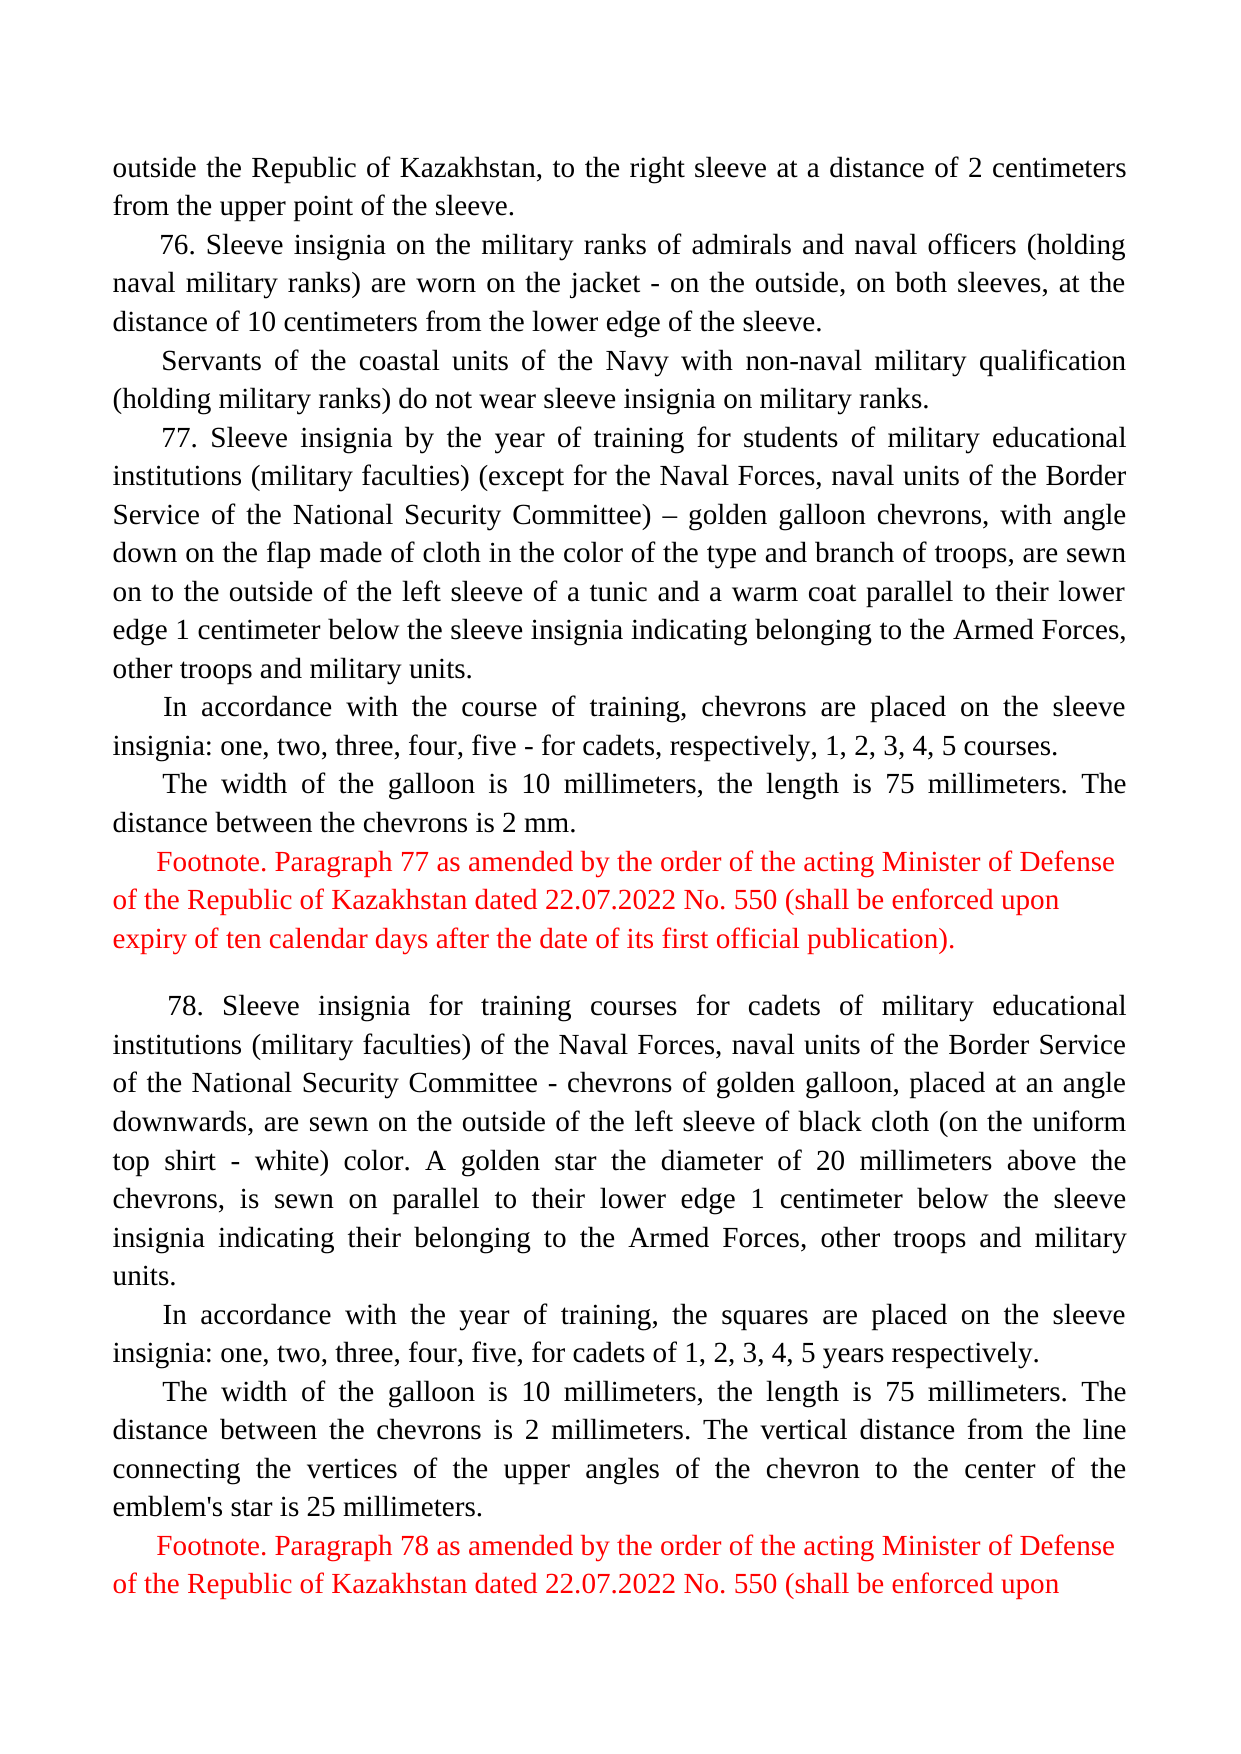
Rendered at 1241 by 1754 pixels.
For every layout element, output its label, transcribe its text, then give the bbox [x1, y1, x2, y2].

text The width of the galloon is 10 millimeters, the length is 75 millimeters. The distance between the chevrons is 2 millimeters. The vertical distance from the line connecting the vertices of the upper angles of the chevron to the center of the emblem's star is 25 millimeters. [112, 1374, 1128, 1523]
text In accordance with the course of training, chevrons are placed on the sleeve insignia: one, two, three, four, five - for cadets, respectively, 1, 2, 3, 4, 5 courses. [112, 689, 1128, 762]
text Footnote. Paragraph 77 as amended by the order of the acting Minister of Defense of the Republic of Kazakhstan dated 22.07.2022 No. 550 (shall be enforced upon expiry of ten calendar days after the date of its first official publication). [112, 844, 1128, 984]
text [112, 1528, 1128, 1600]
text 78. Sleeve insignia for training courses for cadets of military educational institutions (military faculties) of the Naval Forces, naval units of the Border Service of the National Security Committee - chevrons of golden galloon, placed at an angle downwards, are sewn on the outside of the left sleeve of black cloth (on the uniform top shirt - white) color. A golden star the diameter of 20 millimeters above the chevrons, is sewn on parallel to their lower edge 1 centimeter below the sleeve insignia indicating their belonging to the Armed Forces, other troops and military units. [112, 988, 1128, 1292]
text 77. Sleeve insignia by the year of training for students of military educational institutions (military faculties) (except for the Naval Forces, naval units of the Border Service of the National Security Committee) – golden galloon chevrons, with angle down on the flap made of cloth in the color of the type and branch of troops, are sewn on to the outside of the left sleeve of a tunic and a warm coat parallel to their lower edge 1 centimeter below the sleeve insignia indicating belonging to the Armed Forces, other troops and military units. [112, 420, 1128, 684]
text The width of the galloon is 10 millimeters, the length is 75 millimeters. The distance between the chevrons is 2 mm. [112, 767, 1128, 839]
text 76. Sleeve insignia on the military ranks of admirals and naval officers (holding naval military ranks) are worn on the jacket - on the outside, on both sleeves, at the distance of 10 centimeters from the lower edge of the sleeve. [112, 227, 1128, 338]
text Servants of the coastal units of the Navy with non-naval military qualification (holding military ranks) do not wear sleeve insignia on military ranks. [112, 343, 1128, 415]
text In accordance with the year of training, the squares are placed on the sleeve insignia: one, two, three, four, five, for cadets of 1, 2, 3, 4, 5 years respectively. [112, 1297, 1128, 1369]
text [112, 150, 1128, 222]
